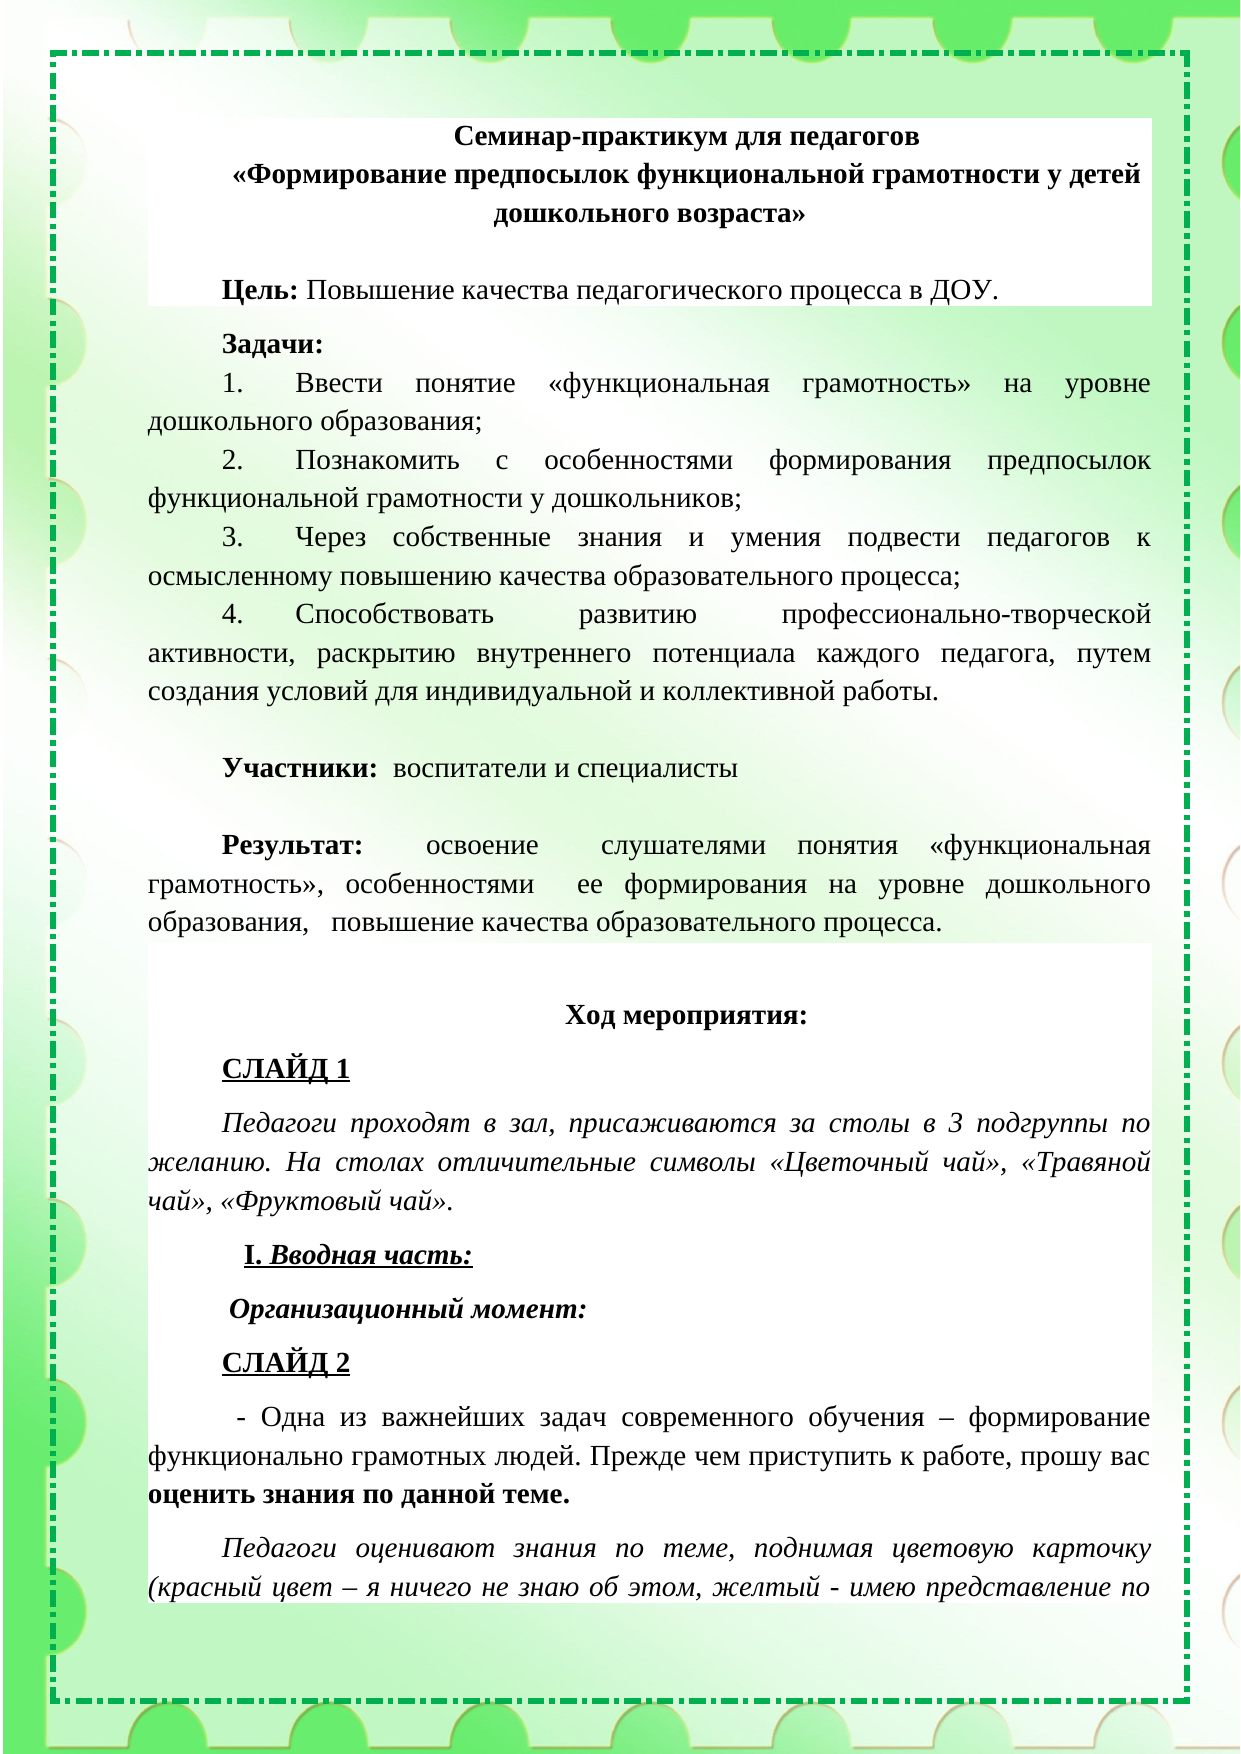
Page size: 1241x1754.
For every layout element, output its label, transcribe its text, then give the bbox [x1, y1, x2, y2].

text Участники: воспитатели и специалисты [148, 750, 1152, 784]
text Цель: Повышение качества педагогического процесса в ДОУ. [148, 272, 1152, 306]
text I. Вводная часть: [148, 1237, 1152, 1270]
text - Одна из важнейших задач современного обучения – формирование функционально грамотных людей. Прежде чем приступить к работе, прошу вас оценить знания по данной теме. [148, 1399, 1152, 1510]
text Организационный момент: [148, 1291, 1152, 1324]
list Ввести понятие «функциональная грамотность» на уровне дошкольного образования; [148, 365, 1152, 437]
text СЛАЙД 2 [148, 1345, 1152, 1379]
text «Формирование предпосылок функциональной грамотности у детей дошкольного возраста» [148, 157, 1152, 229]
text Результат: освоение слушателями понятия «функциональная грамотность», особенностями ее формирования на уровне дошкольного образования, повышение качества образовательного процесса. [148, 827, 1152, 938]
text СЛАЙД 1 [148, 1051, 1152, 1085]
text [148, 1531, 1152, 1603]
picture [3, 0, 1241, 1754]
text Задачи: [148, 326, 1152, 360]
list Познакомить с особенностями формирования предпосылок функциональной грамотности у дошкольников; [148, 442, 1152, 514]
list Способствовать развитию профессионально-творческой активности, раскрытию внутреннего потенциала каждого педагога, путем создания условий для индивидуальной и коллективной работы. [148, 596, 1152, 707]
text Педагоги проходят в зал, присаживаются за столы в 3 подгруппы по желанию. На столах отличительные символы «Цветочный чай», «Травяной чай», «Фруктовый чай». [148, 1106, 1152, 1216]
text Семинар-практикум для педагогов [148, 118, 1152, 152]
list Через собственные знания и умения подвести педагогов к осмысленному повышению качества образовательного процесса; [148, 519, 1152, 591]
text Ход мероприятия: [148, 997, 1152, 1031]
